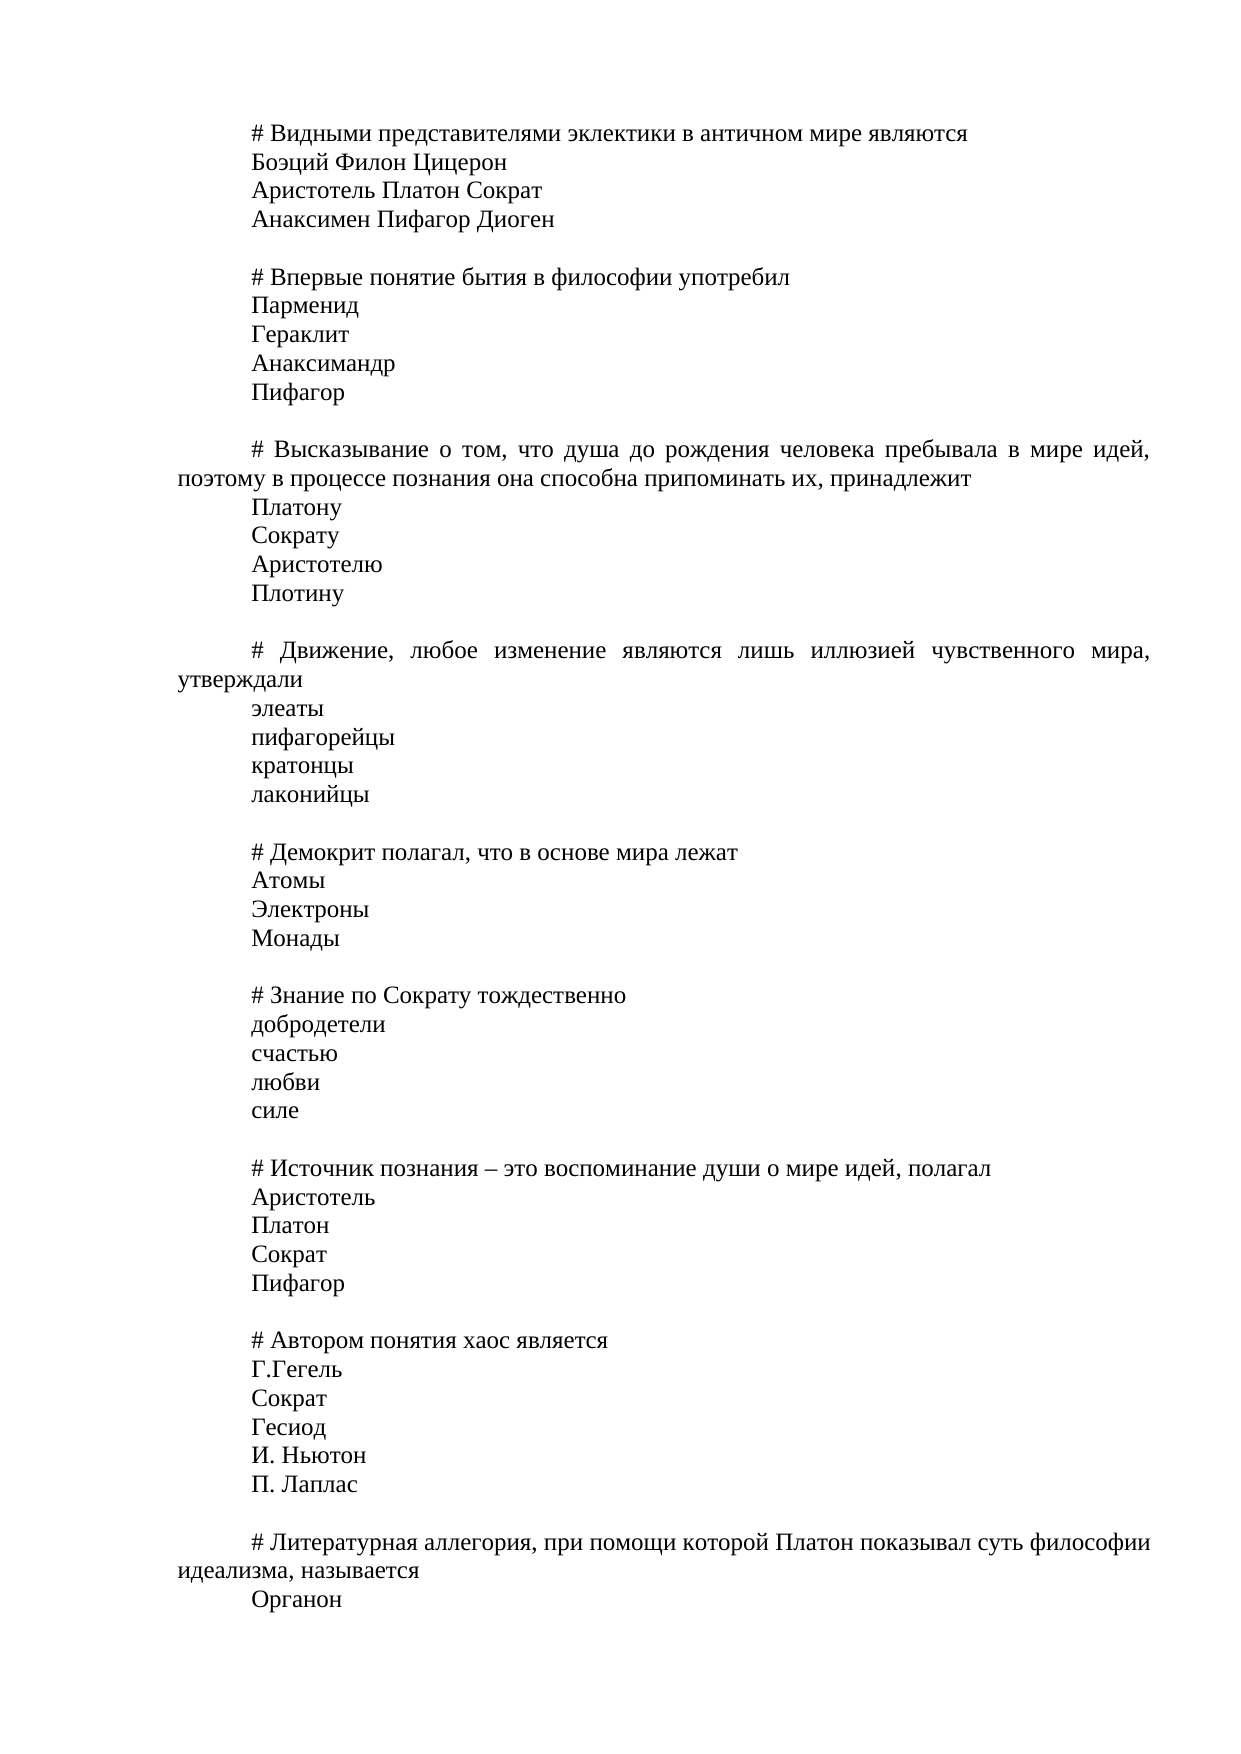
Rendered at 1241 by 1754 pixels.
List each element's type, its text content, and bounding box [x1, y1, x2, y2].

text лаконийцы [177, 779, 1152, 808]
text # Знание по Сократу тождественно [177, 981, 1152, 1009]
text счастью [177, 1038, 1152, 1067]
text кратонцы [177, 751, 1152, 779]
text Сократ [177, 1383, 1152, 1412]
text П. Лаплас [177, 1469, 1152, 1498]
text # Видными представителями эклектики в античном мире являются [177, 118, 1152, 147]
text пифагорейцы [177, 722, 1152, 751]
text # Впервые понятие бытия в философии употребил [177, 262, 1152, 291]
text силе [177, 1096, 1152, 1124]
text Платон [177, 1211, 1152, 1239]
text # Демокрит полагал, что в основе мира лежат [177, 837, 1152, 866]
text # Автором понятия хаос является [177, 1326, 1152, 1354]
text Органон [177, 1584, 1152, 1613]
text Пифагор [177, 1268, 1152, 1297]
text Анаксимандр [177, 348, 1152, 377]
text Боэций Филон Цицерон [177, 147, 1152, 176]
text любви [177, 1067, 1152, 1096]
text Анаксимен Пифагор Диоген [177, 204, 1152, 233]
text элеаты [177, 693, 1152, 722]
text Сократ [177, 1239, 1152, 1268]
text Гераклит [177, 319, 1152, 348]
text # Движение, любое изменение являются лишь иллюзией чувственного мира, утверждали [177, 636, 1152, 693]
text Сократу [177, 521, 1152, 549]
text Парменид [177, 291, 1152, 319]
text Пифагор [177, 377, 1152, 406]
text Аристотелю [177, 549, 1152, 578]
text Атомы [177, 866, 1152, 894]
text И. Ньютон [177, 1441, 1152, 1469]
text # Источник познания – это воспоминание души о мире идей, полагал [177, 1153, 1152, 1182]
text добродетели [177, 1009, 1152, 1038]
text Г.Гегель [177, 1354, 1152, 1383]
text Аристотель Платон Сократ [177, 176, 1152, 204]
text # Высказывание о том, что душа до рождения человека пребывала в мире идей, поэтому в процессе познания она способна припоминать их, принадлежит [177, 434, 1152, 492]
text Электроны [177, 894, 1152, 923]
text Аристотель [177, 1182, 1152, 1211]
text Гесиод [177, 1412, 1152, 1441]
text Плотину [177, 578, 1152, 607]
text # Литературная аллегория, при помощи которой Платон показывал суть философии идеализма, называется [177, 1527, 1152, 1584]
text Монады [177, 923, 1152, 952]
text Платону [177, 492, 1152, 521]
